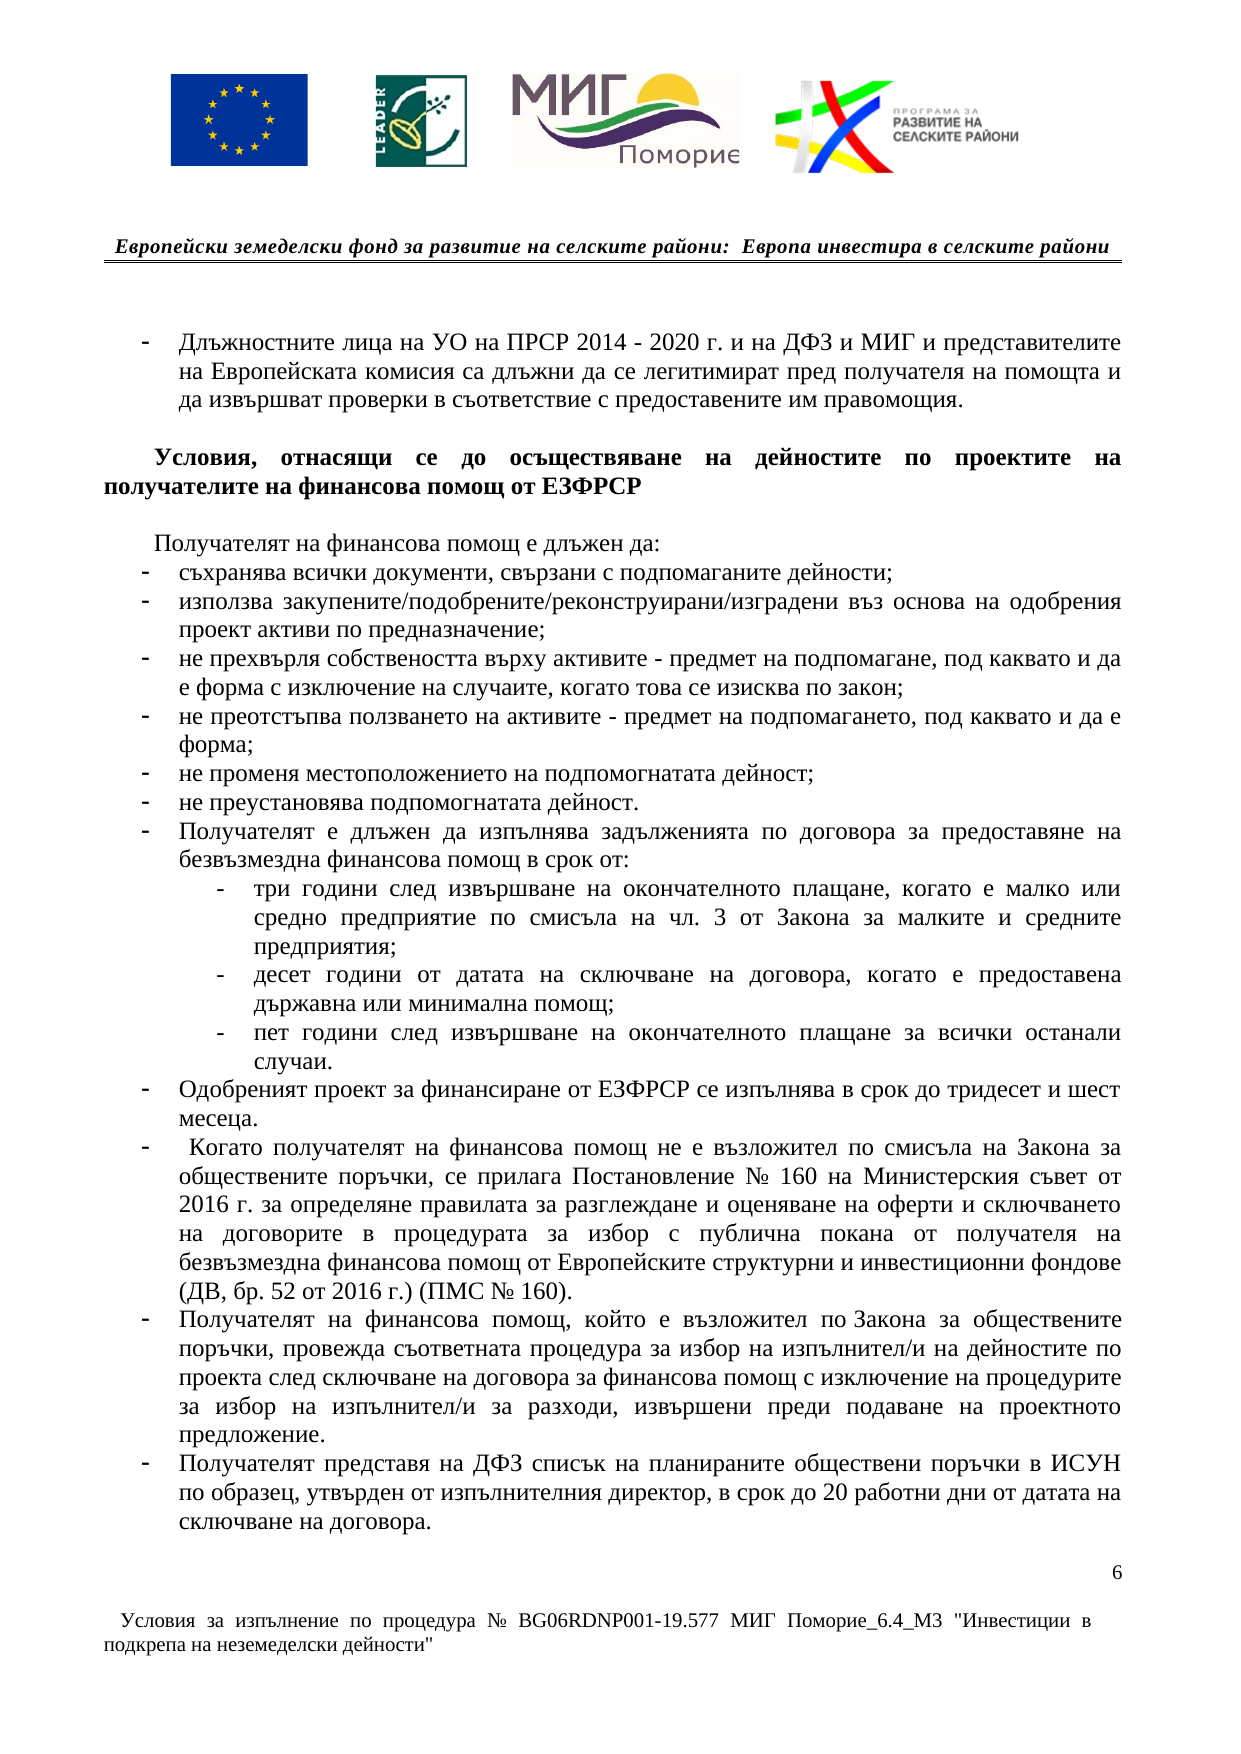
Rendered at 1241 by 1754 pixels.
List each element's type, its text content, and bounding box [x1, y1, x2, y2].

list Получателят е длъжен да изпълнява задълженията по договора за предоставяне на безвъзмездна финансова помощ в срок от: [141, 816, 1122, 873]
list не преотстъпва ползването на активите - предмет на подпомагането, под каквато и да е форма; [141, 701, 1122, 758]
list Когато получателят на финансова помощ не е възложител по смисъла на Закона за обществените поръчки, се прилага Постановление № 160 на Министерския съвет от 2016 г. за определяне правилата за разглеждане и оценяване на оферти и сключването на договорите в процедурата за избор с публична покана от получателя на безвъзмездна финансова помощ от Европейските структурни и инвестиционни фондове (ДВ, бр. 52 от 2016 г.) (ПМС № 160). [141, 1132, 1122, 1304]
list пет години след извършване на окончателното плащане за всички останали случаи. [216, 1017, 1122, 1074]
picture [170, 74, 308, 166]
list не прехвърля собствеността върху активите - предмет на подпомагане, под каквато и да е форма с изключение на случаите, когато това се изисква по закон; [141, 643, 1122, 701]
list десет години от датата на сключване на договора, когато е предоставена държавна или минимална помощ; [216, 959, 1122, 1017]
list Длъжностните лица на УО на ПРСР 2014 - 2020 г. и на ДФЗ и МИГ и представителите на Европейската комисия са длъжни да се легитимират пред получателя на помощта и да извършват проверки в съответствие с предоставените им правомощия. [141, 327, 1122, 413]
picture [375, 75, 467, 167]
list три години след извършване на окончателното плащане, когато е малко или средно предприятие по смисъла на чл. 3 от Закона за малките и средните предприятия; [216, 873, 1122, 959]
list не преустановява подпомогнатата дейност. [141, 787, 1122, 816]
list не променя местоположението на подпомогнатата дейност; [141, 758, 1122, 787]
text Условия, отнасящи се до осъществяване на дейностите по проектите на получателите на финансова помощ от ЕЗФРСР [103, 442, 1122, 499]
picture [761, 73, 1029, 180]
list Одобреният проект за финансиране от ЕЗФРСР се изпълнява в срок до тридесет и шест месеца. [141, 1074, 1122, 1132]
list съхранява всички документи, свързани с подпомаганите дейности; [141, 557, 1122, 586]
list Получателят на финансова помощ, който е възложител по Закона за обществените поръчки, провежда съответната процедура за избор на изпълнител/и на дейностите по проекта след сключване на договора за финансова помощ с изключение на процедурите за избор на изпълнител/и за разходи, извършени преди подаване на проектното предложение. [141, 1304, 1122, 1448]
list използва закупените/подобрените/реконструирани/изградени въз основа на одобрения проект активи по предназначение; [141, 586, 1122, 643]
picture [511, 73, 740, 168]
list Получателят представя на ДФЗ списък на планираните обществени поръчки в ИСУН по образец, утвърден от изпълнителния директор, в срок до 20 работни дни от датата на сключване на договора. [141, 1448, 1122, 1534]
text Получателят на финансова помощ е длъжен да: [103, 528, 1122, 557]
